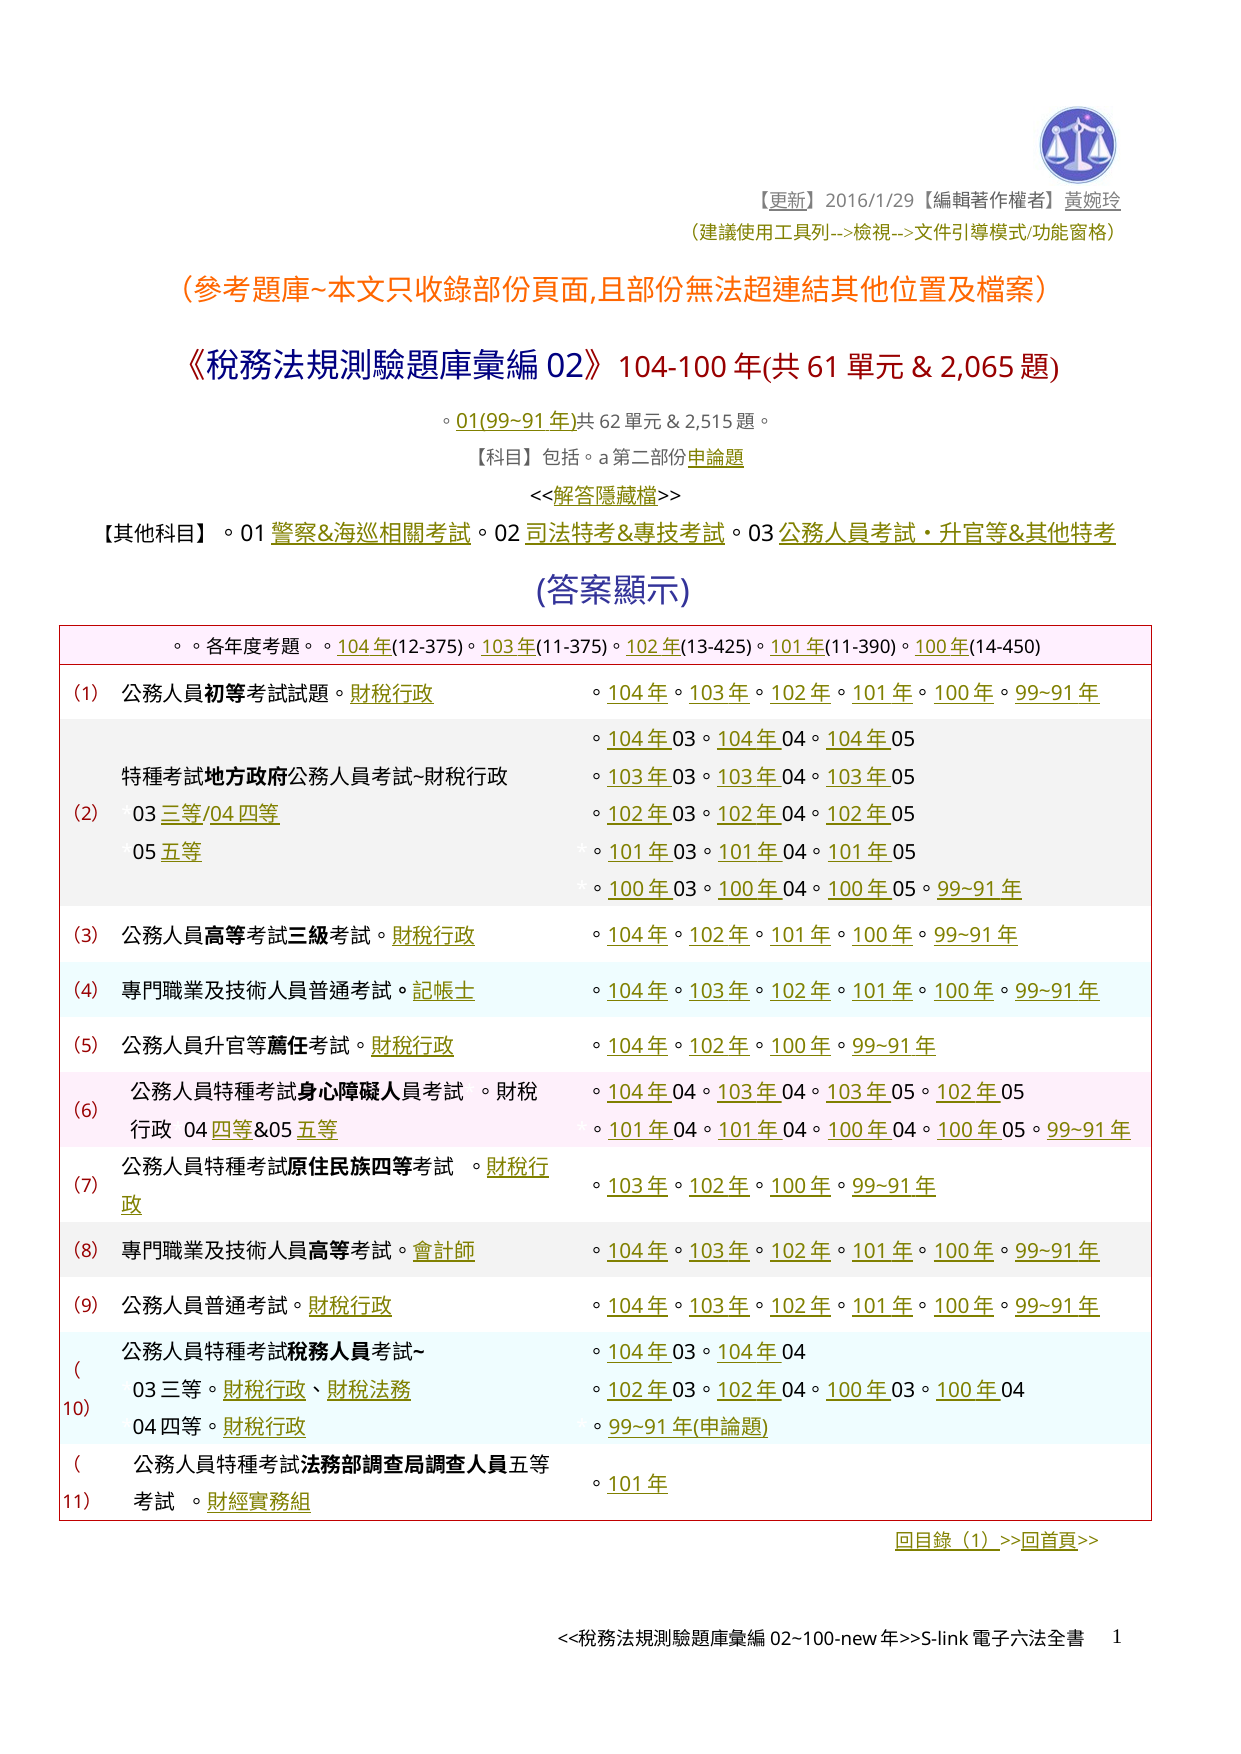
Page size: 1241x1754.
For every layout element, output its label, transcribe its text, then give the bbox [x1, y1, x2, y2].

table_cell 。101年 [561, 1445, 1151, 1519]
table_cell 公務人員升官等薦任考試。財稅行政 [118, 1017, 561, 1072]
table_cell 公務人員普通考試。財稅行政 [118, 1277, 561, 1332]
table_cell 公務人員特種考試原住民族四等考試*。財稅行政 [118, 1147, 561, 1222]
table_cell （7） [60, 1147, 118, 1222]
picture [1033, 106, 1121, 186]
table_cell 公務人員特種考試法務部調查局調查人員五等考試*。財經實務組 [118, 1445, 561, 1519]
table_cell 。104年。102年。101年。100年。99~91年 [561, 906, 1151, 962]
table_cell 。103年。102年。100年。99~91年 [561, 1147, 1151, 1222]
table_cell 。104年。103年。102年。101年。100年。99~91年 [561, 962, 1151, 1017]
text 回目錄（1）>>回首頁>> [103, 1521, 1122, 1558]
table_cell （4） [60, 962, 118, 1017]
table_cell 。104年。102年。100年。99~91年 [561, 1017, 1151, 1072]
table_cell 特種考試地方政府公務人員考試~財稅行政 *03三等/04四等 *05五等 [118, 719, 561, 906]
text 【更新】2016/1/29【編輯著作權者】黃婉玲 [139, 186, 1120, 213]
table_cell （6） [60, 1072, 118, 1147]
table_cell 公務人員初等考試試題。財稅行政 [118, 665, 561, 719]
table_cell 。104年。103年。102年。101年。100年。99~91年 [561, 665, 1151, 719]
text 《《稅務法規測驗題庫彙編02》104-100年(共61單元 & 2,065題) [89, 325, 1122, 400]
table_cell （3） [60, 906, 118, 962]
text 【科目】包括。a第二部份申論題 [89, 438, 1122, 475]
text （建議使用工具列-->檢視-->文件引導模式/功能窗格） [99, 213, 1125, 250]
table_cell 公務人員特種考試身心障礙人員考試*。財稅行政*04四等&05五等 [118, 1072, 561, 1147]
table_cell （8） [60, 1222, 118, 1277]
text 。01(99~91年)共62單元 & 2,515題。 [89, 400, 1122, 438]
text <<解答隱藏檔>> [89, 475, 1122, 513]
table_cell 公務人員高等考試三級考試。財稅行政 [118, 906, 561, 962]
table_cell 。104年。103年。102年。101年。100年。99~91年 [561, 1277, 1151, 1332]
table_header 。。各年度考題。。104年(12-375)。103年(11-375)。102年(13-425)。101年(11-390)。100年(14-450) [60, 626, 1151, 664]
table_cell （1） [60, 665, 118, 719]
text （參考題庫~本文只收錄部份頁面,且部份無法超連結其他位置及檔案） [99, 250, 1125, 325]
text 【其他科目】。01警察&海巡相關考試。02司法特考&專技考試。03公務人員考試‧升官等&其他特考 [89, 513, 1122, 550]
table_cell 。104年03。104年04。104年05 。103年03。103年04。103年05 。102年03。102年04。102年05 *。101年03。101年04。101年05 *。100年03。100年04。100年05。99~91年 [561, 719, 1151, 906]
table_cell 專門職業及技術人員普通考試。記帳士 [118, 962, 561, 1017]
table_cell （5） [60, 1017, 118, 1072]
table_cell 公務人員特種考試稅務人員考試~ *03三等。財稅行政、財稅法務 *04四等。財稅行政 [118, 1332, 561, 1444]
table_cell 。104年04。103年04。103年05。102年05 *。101年04。101年04。100年04。100年05。99~91年 [561, 1072, 1151, 1147]
table_cell （9） [60, 1277, 118, 1332]
table_cell 專門職業及技術人員高等考試。會計師 [118, 1222, 561, 1277]
table_cell 。104年。103年。102年。101年。100年。99~91年 [561, 1222, 1151, 1277]
table_cell （11） [60, 1445, 118, 1519]
table_cell （10） [60, 1332, 118, 1444]
table_cell 。104年03。104年04 。102年03。102年04。100年03。100年04 *。99~91年(申論題) [561, 1332, 1151, 1444]
table_cell （2） [60, 719, 118, 906]
text (答案顯示) [103, 550, 1122, 625]
